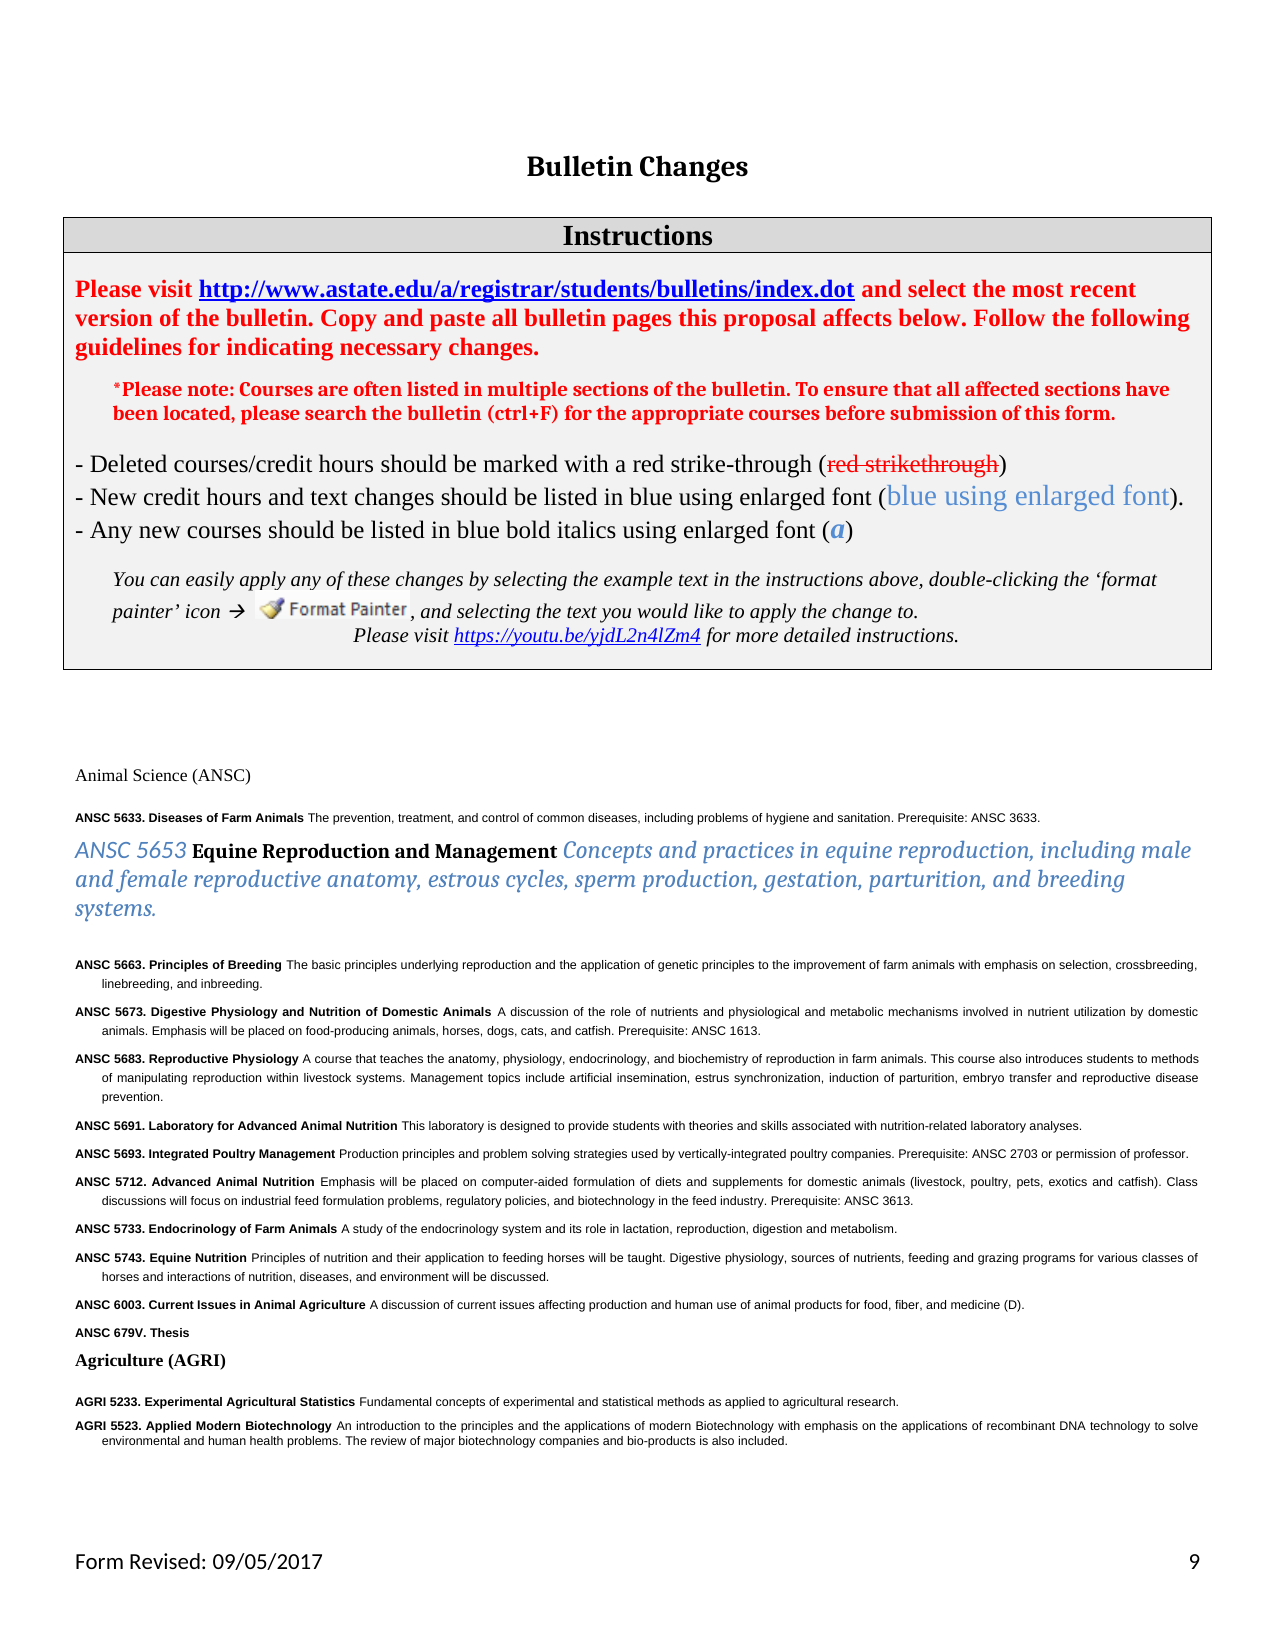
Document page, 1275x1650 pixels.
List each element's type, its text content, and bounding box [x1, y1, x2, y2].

table_cell Please visit http://www.astate.edu/a/registrar/students/bulletins/index.dot and select the most recent version of the bulletin. Copy and paste all bulletin pages this proposal affects below. Follow the following guidelines for indicating necessary changes. *Please note: Courses are often listed in multiple sections of the bulletin. To ensure that all affected sections have been located, please search the bulletin (ctrl+F) for the appropriate courses before submission of this form. - Deleted courses/credit hours should be marked with a red strike-through (red strikethrough) - New credit hours and text changes should be listed in blue using enlarged font (blue using enlarged font). - Any new courses should be listed in blue bold italics using enlarged font (a) You can easily apply any of these changes by selecting the example text in the instructions above, double-clicking the ‘format painter’ icon , and selecting the text you would like to apply the change to. Please visit https://youtu.be/yjdL2n4lZm4 for more detailed instructions. [64, 253, 1211, 669]
picture [255, 590, 410, 619]
table_header Instructions [64, 218, 1211, 252]
text Bulletin Changes [75, 150, 1200, 183]
